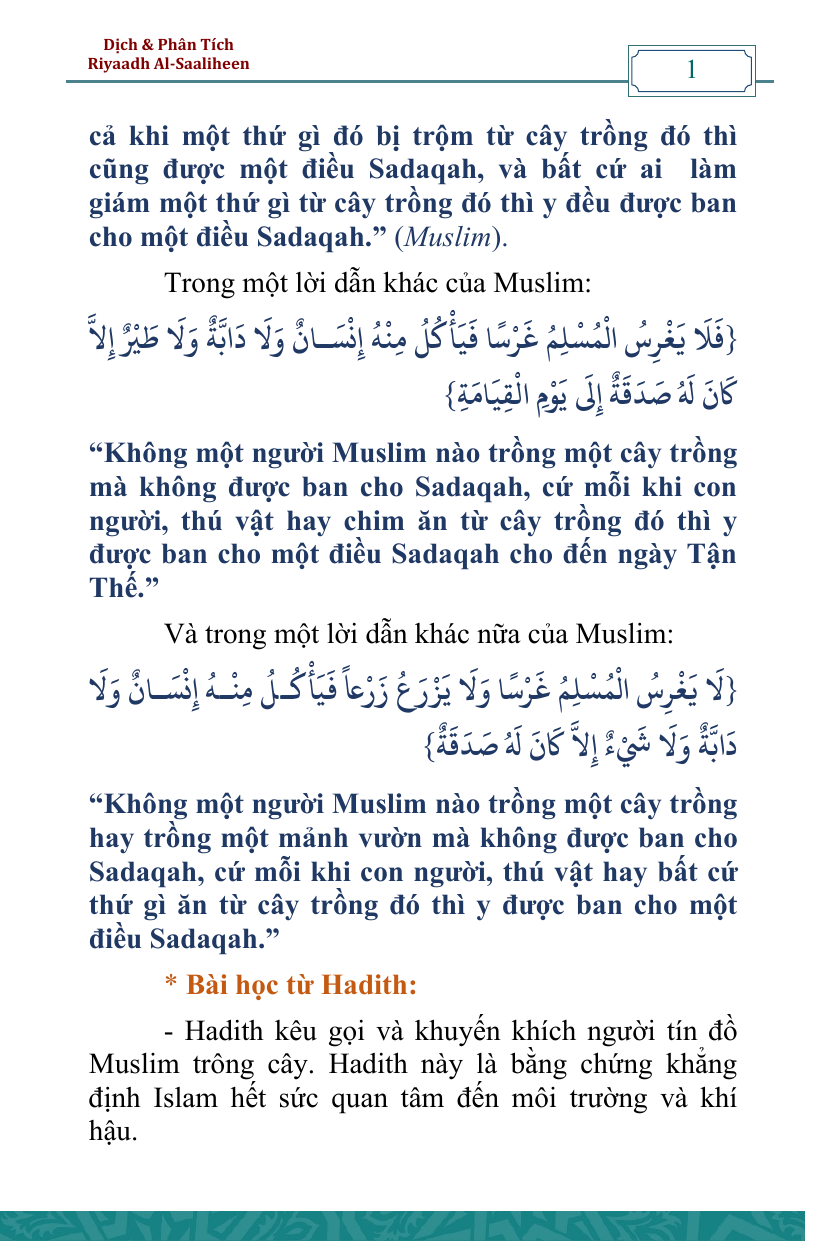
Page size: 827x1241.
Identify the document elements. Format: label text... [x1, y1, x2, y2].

text - Hadith kêu gọi và khuyến khích người tín đồ Muslim trông cây. Hadith này là bằng chứng khẳng định Islam hết sức quan tâm đến môi trường và khí hậu. [89, 1013, 738, 1147]
text Trong một lời dẫn khác của Muslim: [89, 265, 738, 298]
text Và trong một lời dẫn khác nữa của Muslim: [89, 616, 738, 649]
text {فَلَا يَغْرِسُ الْمُسْلِمُ غَرْسًا فَيَأْكُلُ مِنْهُ إِنْسَانٌ وَلَا دَابَّةٌ وَلَا طَيْرٌ إِلاَّ كَانَ لَهُ صَدَقَةٌ إِلَى يَوْمِ الْقِيَامَةِ} [89, 311, 738, 423]
picture [0, 1211, 805, 1241]
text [89, 118, 738, 252]
text {لَا يَغْرِسُ الْمُسْلِمُ غَرْسًا وَلَا يَزْرَعُ زَرْعاً فَيَأْكُلُ مِنْهُ إِنْسَانٌ وَلَا دَابَّةٌ وَلَا شَيْءٌ إِلاَّ كَانَ لَهُ صَدَقَةٌ} [89, 662, 738, 774]
text “Không một người Muslim nào trồng một cây trồng hay trồng một mảnh vườn mà không được ban cho Sadaqah, cứ mỗi khi con người, thú vật hay bất cứ thứ gì ăn từ cây trồng đó thì y được ban cho một điều Sadaqah.” [89, 787, 738, 954]
text * Bài học từ Hadith: [89, 967, 738, 1000]
text “Không một người Muslim nào trồng một cây trồng mà không được ban cho Sadaqah, cứ mỗi khi con người, thú vật hay chim ăn từ cây trồng đó thì y được ban cho một điều Sadaqah cho đến ngày Tận Thế.” [89, 436, 738, 603]
